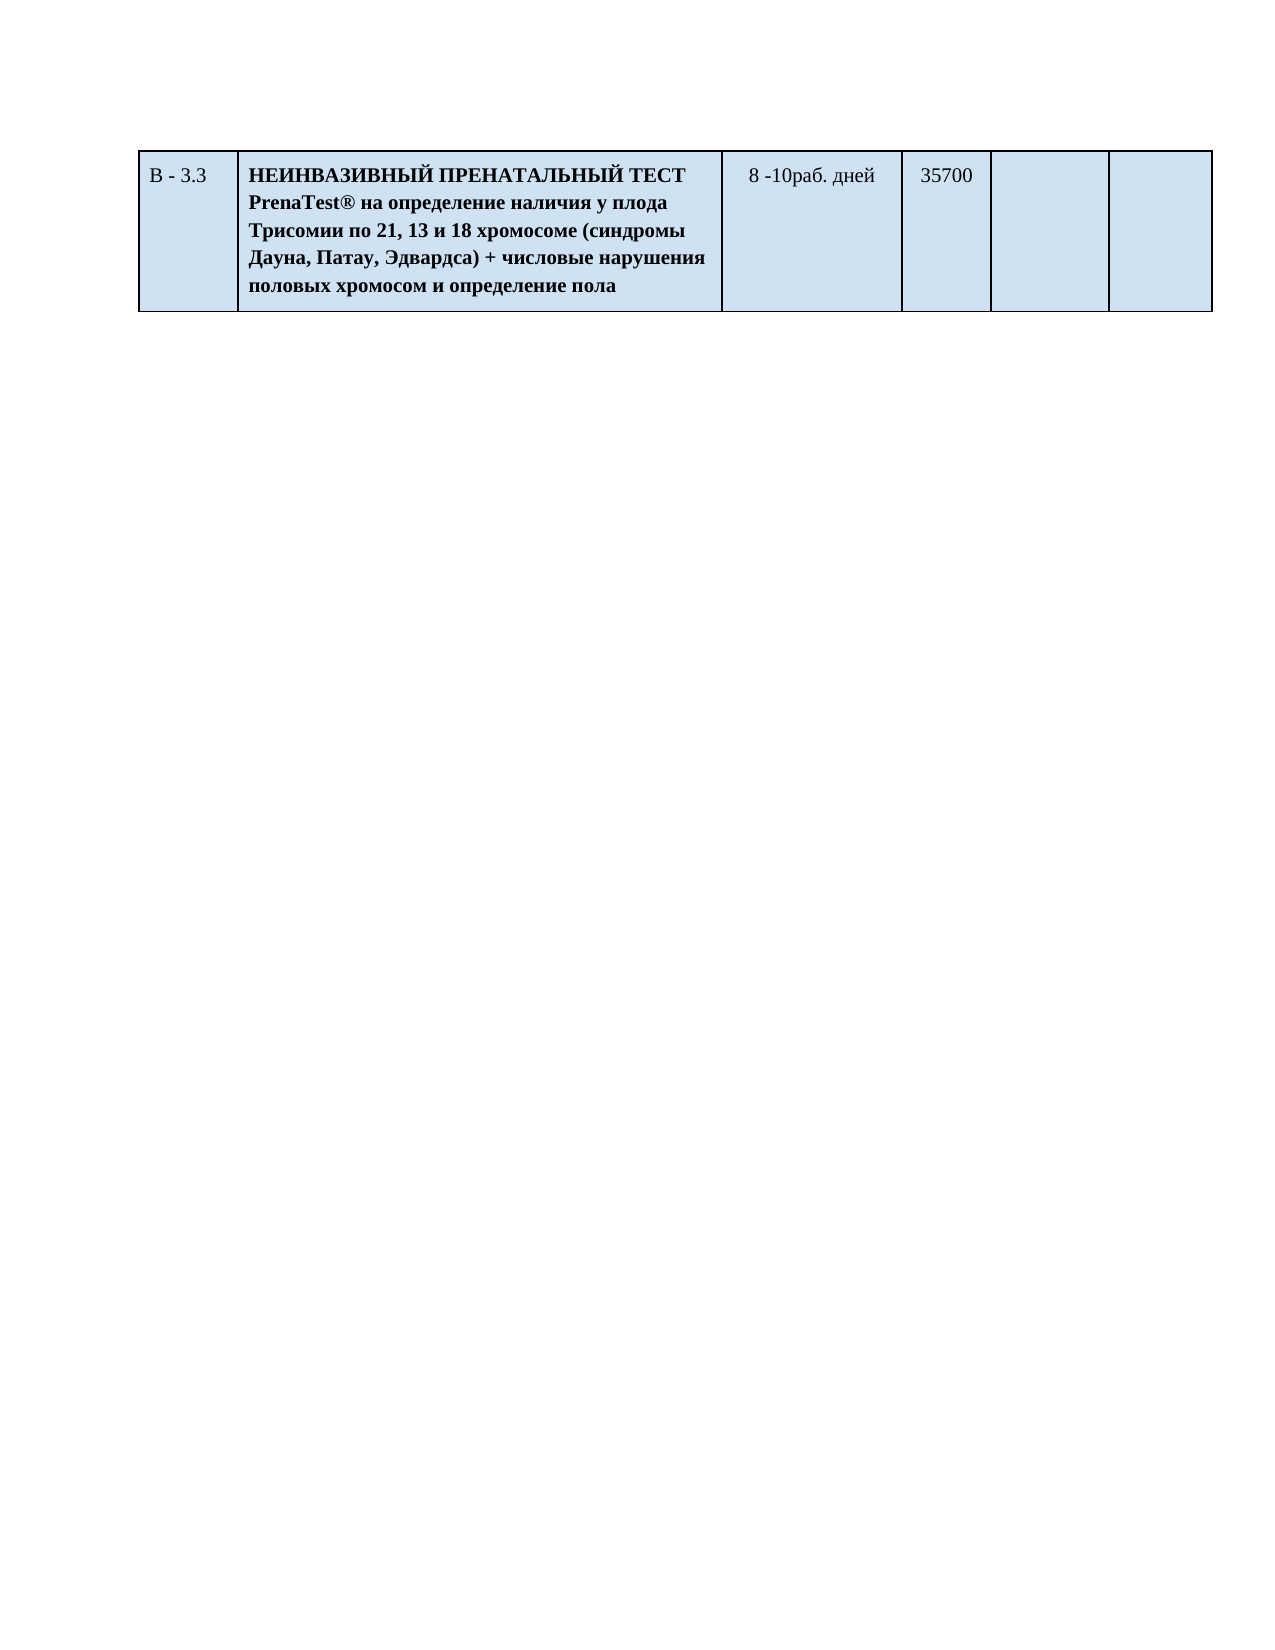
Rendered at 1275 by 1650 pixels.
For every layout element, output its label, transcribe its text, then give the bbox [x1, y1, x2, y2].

table_cell В - 3.3 [140, 152, 237, 311]
table_cell 8 -10раб. дней [723, 152, 901, 311]
table_cell [992, 152, 1108, 311]
table_cell НЕИНВАЗИВНЫЙ ПРЕНАТАЛЬНЫЙ ТЕСТ PrenaTest® на определение наличия у плода Трисомии по 21, 13 и 18 хромосоме (синдромы Дауна, Патау, Эдвардса) + числовые нарушения половых хромосом и определение пола [239, 152, 721, 311]
table_cell 35700 [903, 152, 990, 311]
table_cell [1110, 152, 1211, 311]
